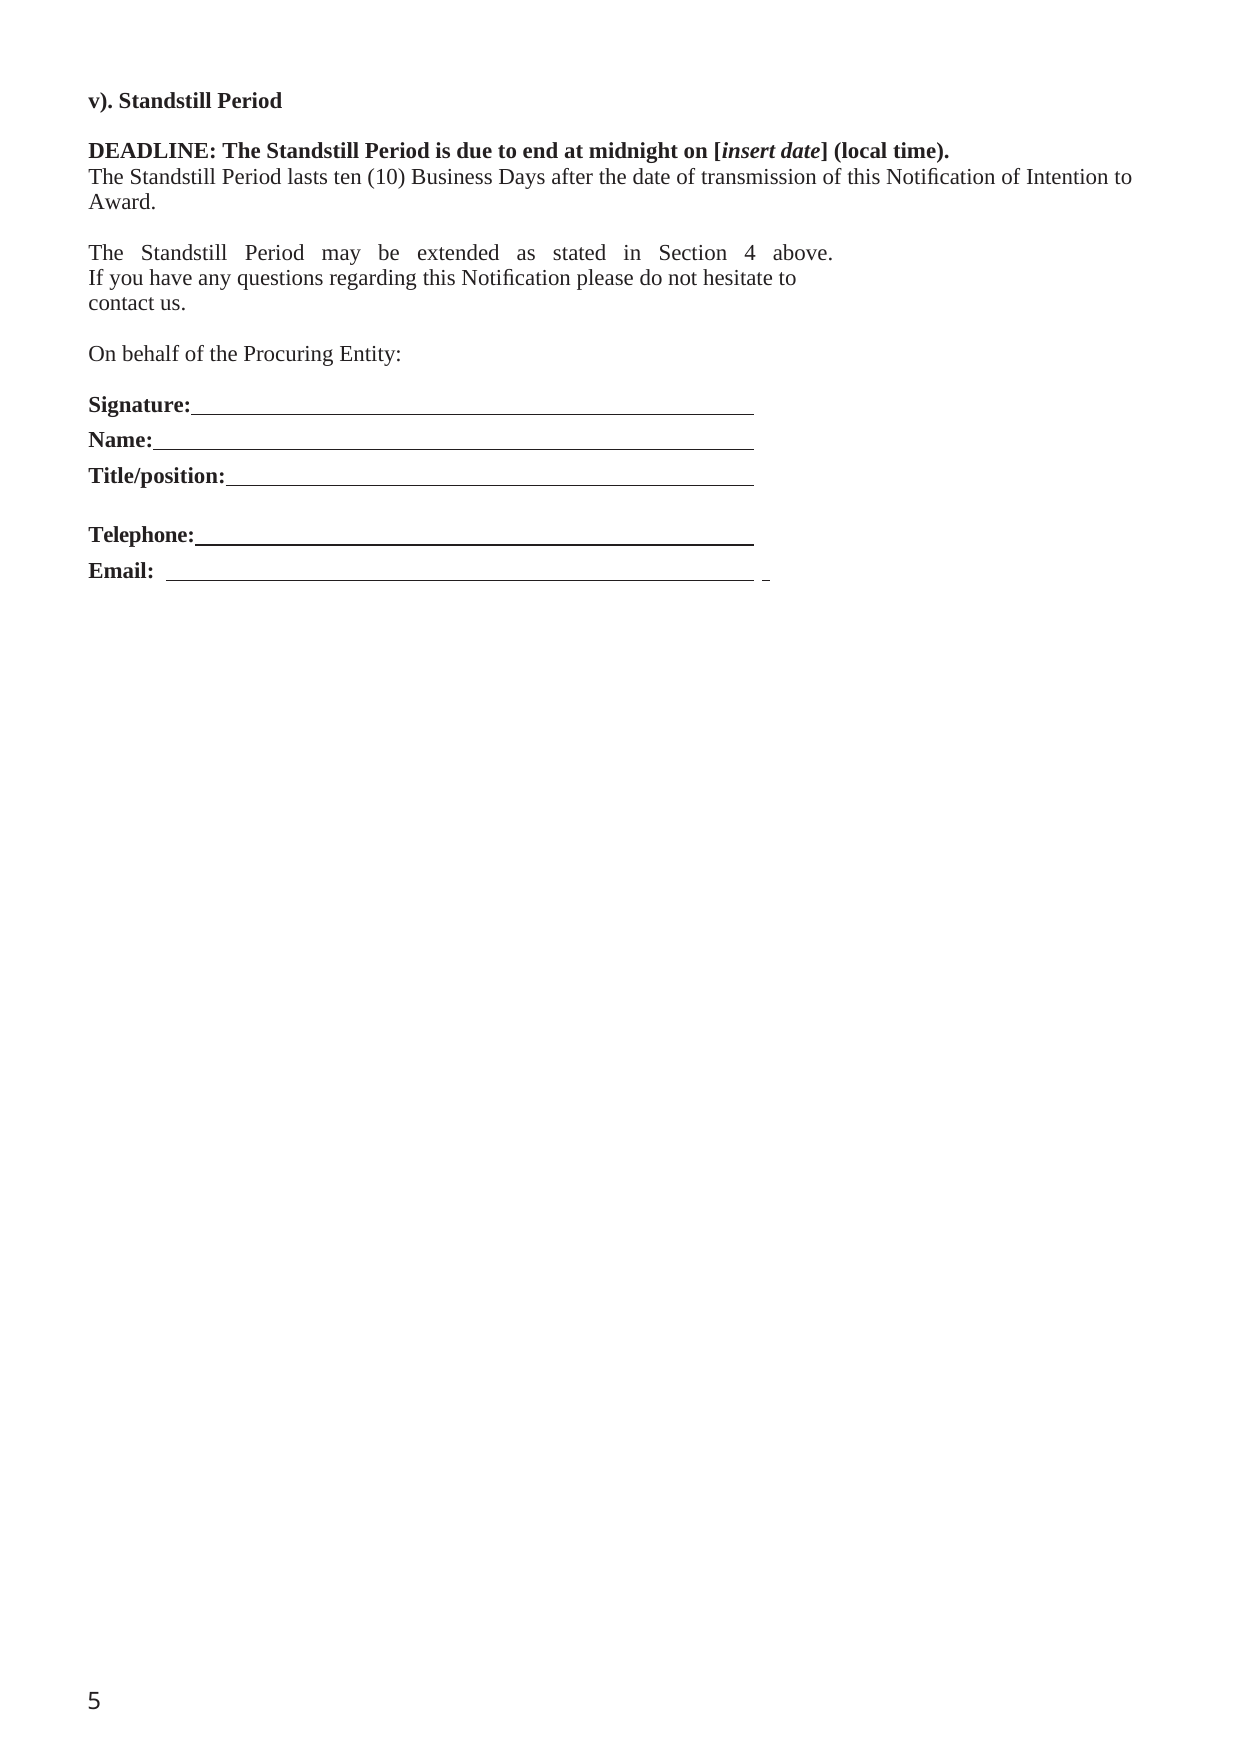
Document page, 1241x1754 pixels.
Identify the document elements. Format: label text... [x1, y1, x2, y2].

subtitle Signature: Name: Title/position: [88, 391, 770, 488]
subtitle v). Standstill Period [88, 87, 1184, 114]
text The Standstill Period lasts ten (10) Business Days after the date of transmission of this Notiﬁcation of Intention to Award. [88, 164, 1152, 214]
subtitle Telephone: Email: [88, 522, 770, 583]
text On behalf of the Procuring Entity: [88, 340, 1184, 366]
text DEADLINE: The Standstill Period is due to end at midnight on [insert date] (local time). [88, 138, 1184, 164]
text The Standstill Period may be extended as stated in Section 4 above. If you have any questions regarding this Notiﬁcation please do not hesitate to contact us. [88, 240, 869, 315]
